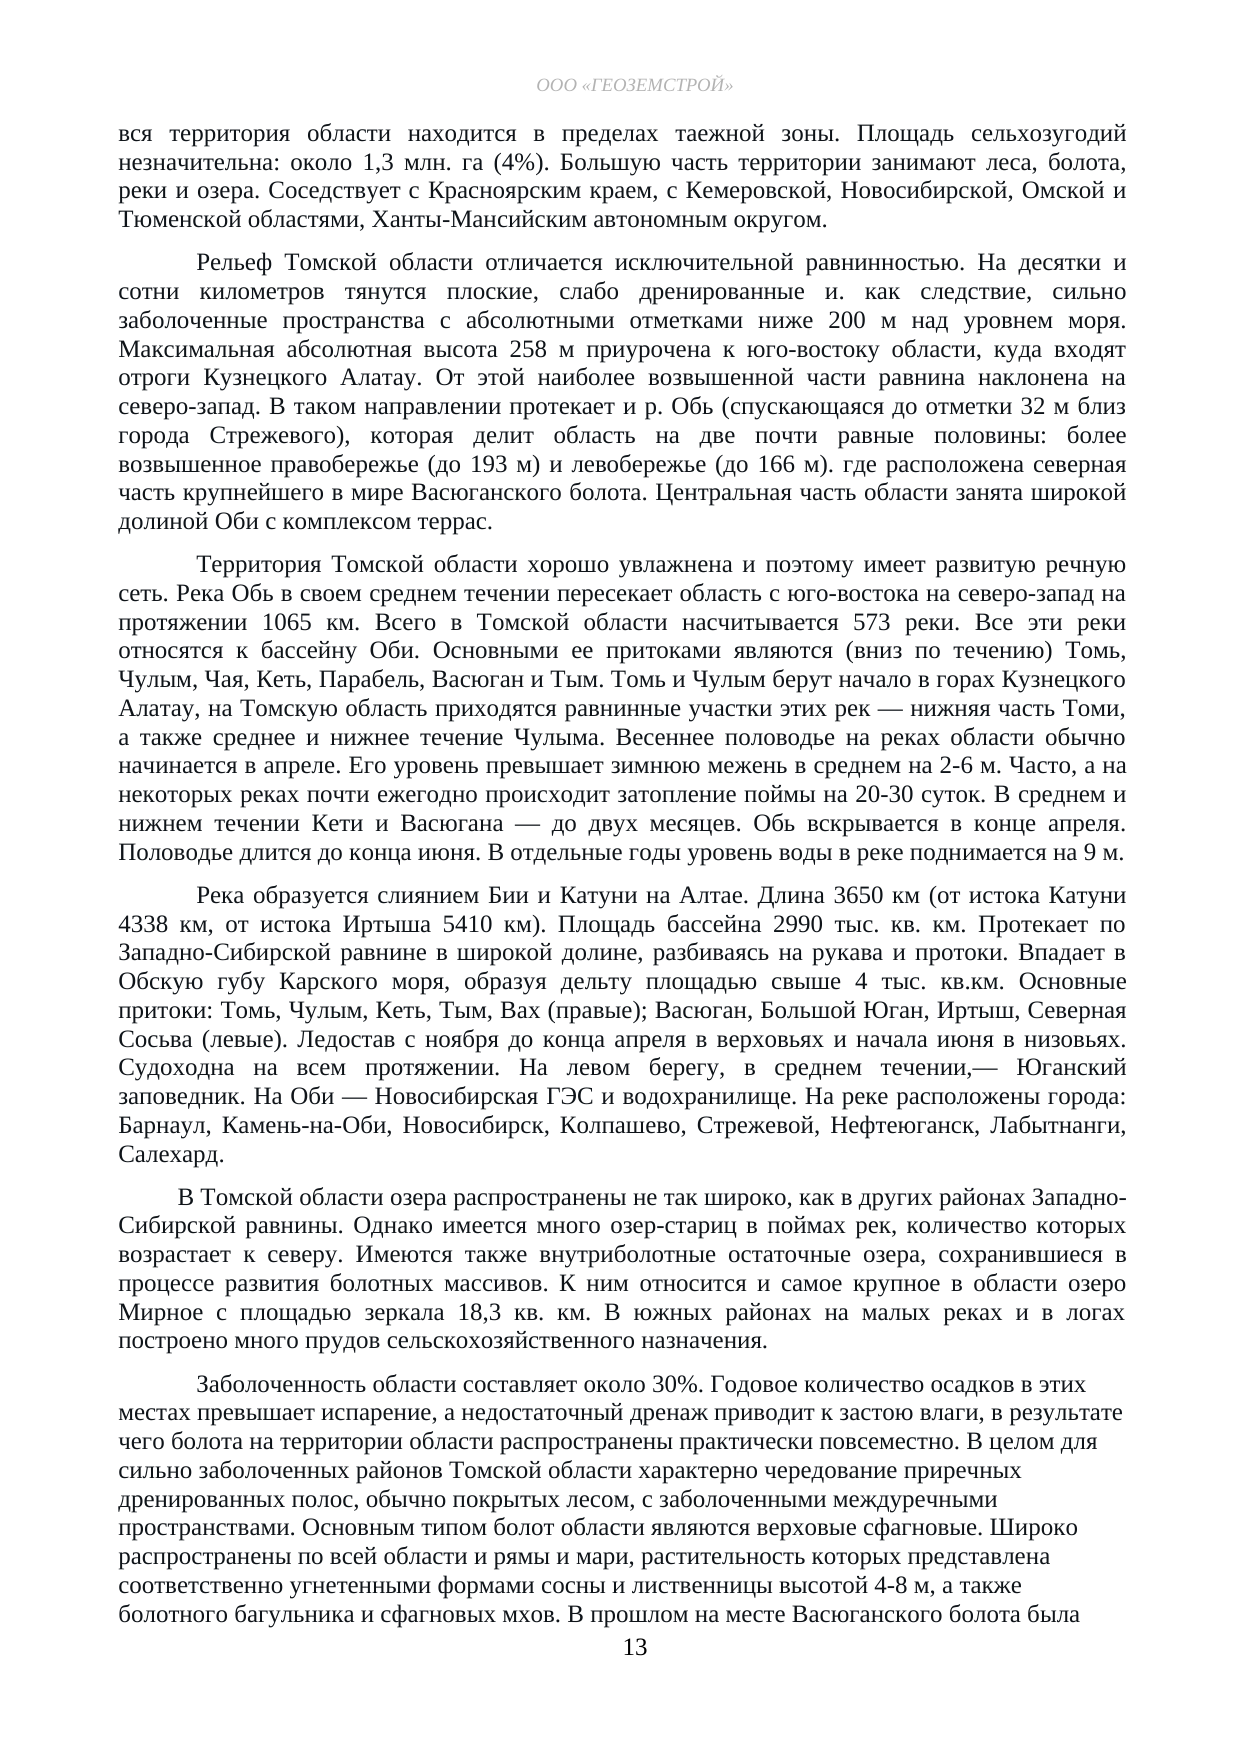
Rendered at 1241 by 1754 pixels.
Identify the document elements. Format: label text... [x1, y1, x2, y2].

text В Томской области озера распространены не так широко, как в других районах Западно-Сибирской равнины. Однако имеется много озер-стариц в поймах рек, количество которых возрастает к северу. Имеются также внутриболотные остаточные озера, сохранившиеся в процессе развития болотных массивов. К ним относится и самое крупное в области озеро Мирное с площадью зеркала 18,3 кв. км. В южных районах на малых реках и в логах построено много прудов сельскохозяйственного назначения. [118, 1182, 1128, 1354]
text Река образуется слиянием Бии и Катуни на Алтае. Длина 3650 км (от истока Катуни 4338 км, от истока Иртыша 5410 км). Площадь бассейна 2990 тыс. кв. км. Протекает по Западно-Сибирской равнине в широкой долине, разбиваясь на рукава и протоки. Впадает в Обскую губу Карского моря, образуя дельту площадью свыше 4 тыс. кв.км. Основные притоки: Томь, Чулым, Кеть, Тым, Вах (правые); Васюган, Большой Юган, Иртыш, Северная Сосьва (левые). Ледостав с ноября до конца апреля в верховьях и начала июня в низовьях. Судоходна на всем протяжении. На левом берегу, в среднем течении,— Юганский заповедник. На Оби — Новосибирская ГЭС и водохранилище. На реке расположены города: Барнаул, Камень-на-Оби, Новосибирск, Колпашево, Стрежевой, Нефтеюганск, Лабытнанги, Салехард. [118, 880, 1128, 1167]
text Рельеф Томской области отличается исключительной равнинностью. На десятки и сотни километров тянутся плоские, слабо дренированные и. как следствие, сильно заболоченные пространства с абсолютными отметками ниже 200 м над уровнем моря. Максимальная абсолютная высота 258 м приурочена к юго-востоку области, куда входят отроги Кузнецкого Алатау. От этой наиболее возвышенной части равнина наклонена на северо-запад. В таком направлении протекает и р. Обь (спускающаяся до отметки 32 м близ города Стрежевого), которая делит область на две почти равные половины: более возвышенное правобережье (до 193 м) и левобережье (до 166 м). где расположена северная часть крупнейшего в мире Васюганского болота. Центральная часть области занята широкой долиной Оби с комплексом террас. [118, 247, 1128, 535]
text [118, 118, 1128, 233]
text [118, 1369, 1128, 1627]
text Территория Томской области хорошо увлажнена и поэтому имеет развитую речную сеть. Река Обь в своем среднем течении пересекает область с юго-востока на северо-запад на протяжении 1065 км. Всего в Томской области насчитывается 573 реки. Все эти реки относятся к бассейну Оби. Основными ее притоками являются (вниз по течению) Томь, Чулым, Чая, Кеть, Парабель, Васюган и Тым. Томь и Чулым берут начало в горах Кузнецкого Алатау, на Томскую область приходятся равнинные участки этих рек — нижняя часть Томи, а также среднее и нижнее течение Чулыма. Весеннее половодье на реках области обычно начинается в апреле. Его уровень превышает зимнюю межень в среднем на 2-6 м. Часто, а на некоторых реках почти ежегодно происходит затопление поймы на 20-30 суток. В среднем и нижнем течении Кети и Васюгана — до двух месяцев. Обь вскрывается в конце апреля. Половодье длится до конца июня. В отдельные годы уровень воды в реке поднимается на 9 м. [118, 549, 1128, 866]
